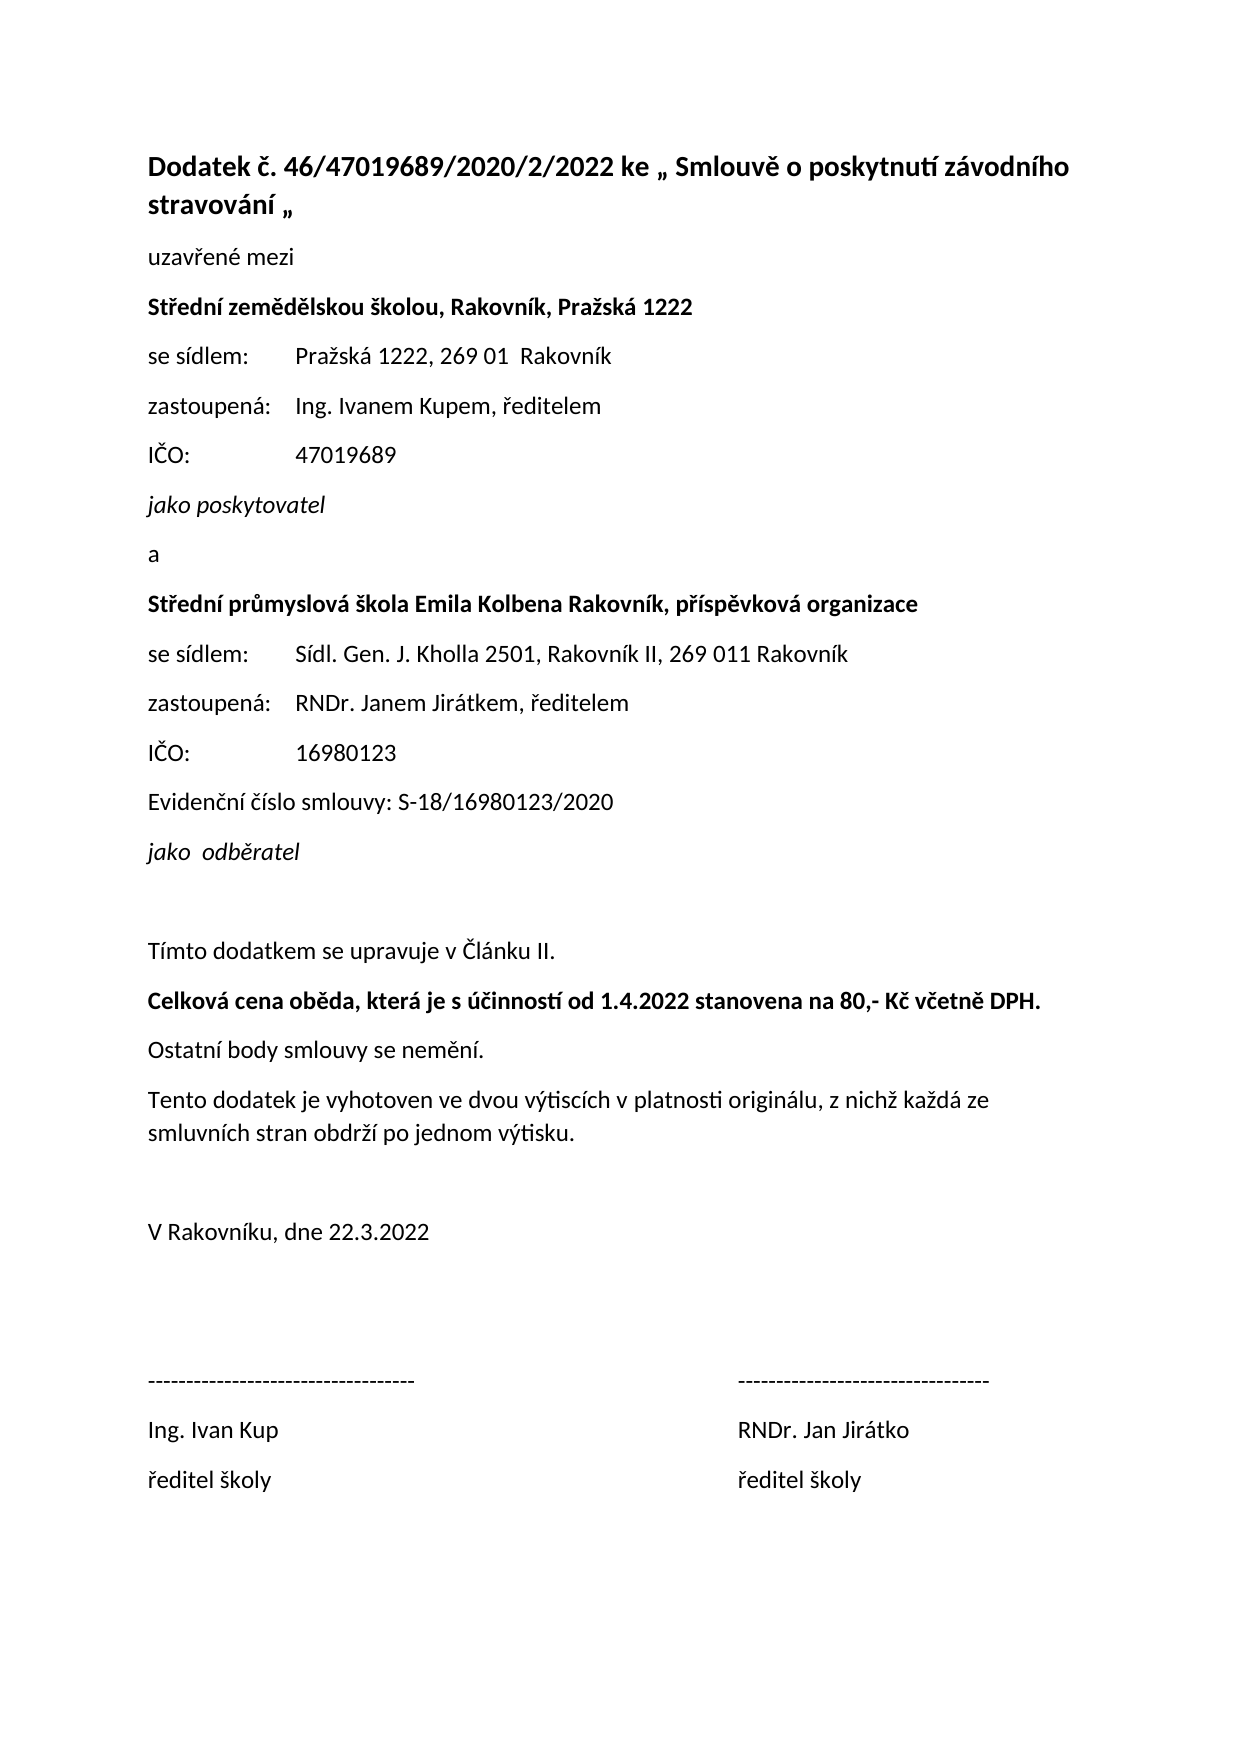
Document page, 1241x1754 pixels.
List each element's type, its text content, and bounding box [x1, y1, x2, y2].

text jako poskytovatel [148, 489, 1093, 519]
text a [148, 539, 1093, 569]
text Ostatní body smlouvy se nemění. [148, 1034, 1093, 1065]
text Střední průmyslová škola Emila Kolbena Rakovník, příspěvková organizace [148, 588, 1093, 619]
text zastoupená: Ing. Ivanem Kupem, ředitelem [148, 390, 1093, 420]
text V Rakovníku, dne 22.3.2022 [148, 1216, 1093, 1247]
text Celková cena oběda, která je s účinností od 1.4.2022 stanovena na 80,- Kč včetně DPH. [148, 985, 1093, 1015]
text Ing. Ivan Kup RNDr. Jan Jirátko [148, 1414, 1093, 1445]
text se sídlem: Pražská 1222, 269 01 Rakovník [148, 340, 1093, 371]
text uzavřené mezi [148, 241, 1093, 272]
text Tento dodatek je vyhotoven ve dvou výtiscích v platnosti originálu, z nichž každá ze smluvních stran obdrží po jednom výtisku. [148, 1084, 1093, 1147]
text ----------------------------------- --------------------------------- [148, 1365, 1093, 1395]
text Dodatek č. 46/47019689/2020/2/2022 ke „ Smlouvě o poskytnutí závodního stravování „ [148, 148, 1093, 222]
text jako odběratel [148, 836, 1093, 867]
text zastoupená: RNDr. Janem Jirátkem, ředitelem [148, 687, 1093, 718]
text Tímto dodatkem se upravuje v Článku II. [148, 935, 1093, 966]
text IČO: 16980123 [148, 737, 1093, 767]
text se sídlem: Sídl. Gen. J. Kholla 2501, Rakovník II, 269 011 Rakovník [148, 638, 1093, 668]
text IČO: 47019689 [148, 439, 1093, 470]
text ředitel školy ředitel školy [148, 1464, 1093, 1494]
text Evidenční číslo smlouvy: S-18/16980123/2020 [148, 787, 1093, 817]
text Střední zemědělskou školou, Rakovník, Pražská 1222 [148, 291, 1093, 321]
